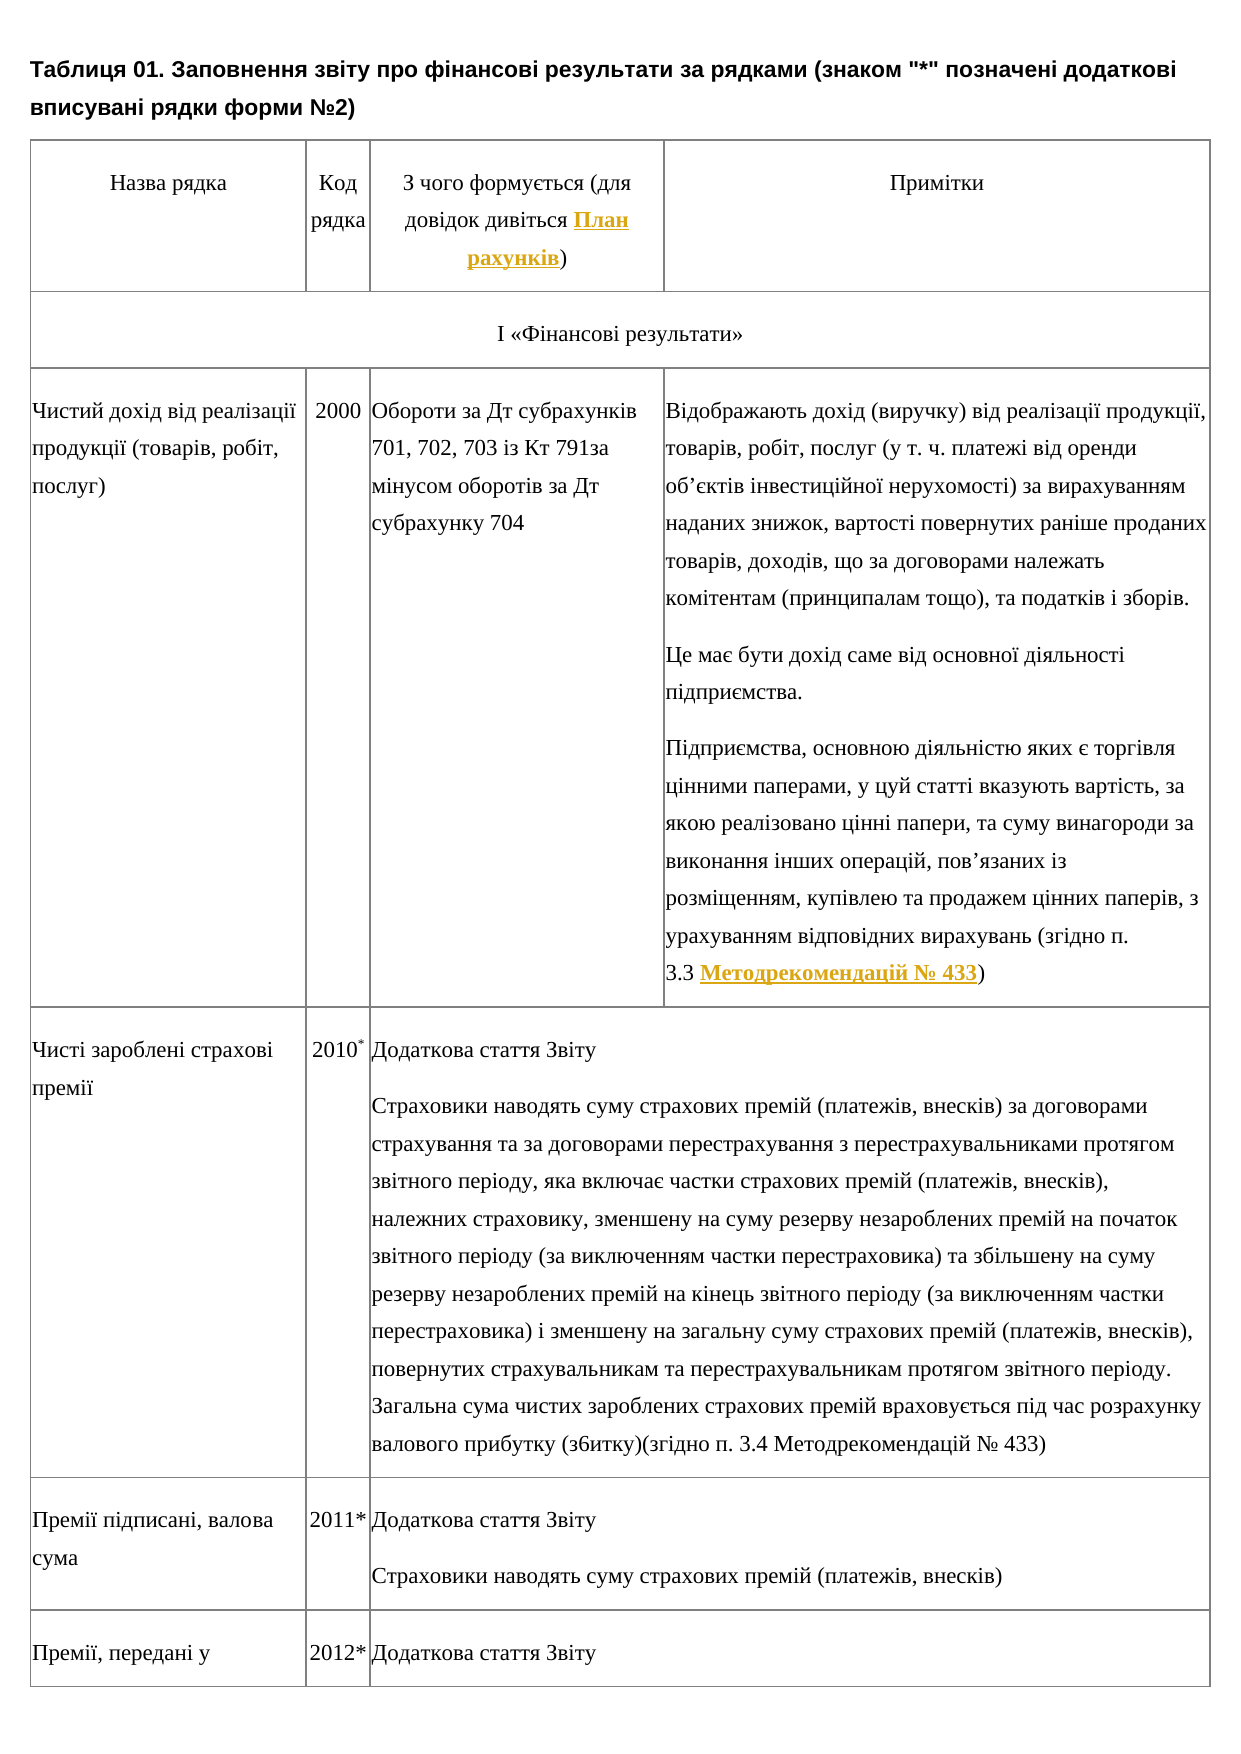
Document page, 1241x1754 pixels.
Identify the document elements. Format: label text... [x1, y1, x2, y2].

table_header Код рядка [307, 141, 369, 291]
table_cell 2000 [307, 369, 369, 1006]
text Тaблиця 01. Заповнення звіту про фінансові результати зa рядками (знаком "*" позначені додаткові вписувані рядки форми №2) [29, 45, 1211, 120]
table_cell 2010* [307, 1008, 369, 1476]
table_cell 2011* [307, 1478, 369, 1609]
table_cell Премії підписані, валова сумa [31, 1478, 305, 1609]
table_cell 2012* [307, 1611, 369, 1686]
table_header Примітки [665, 141, 1209, 291]
table_header Назвa рядка [31, 141, 305, 291]
table_cell Додаткова стаття Звіту Страховики наводять сумy страхових премій (платежів, внесків) зa договорами страхування тa зa договорами перестрахування з перестрахувальниками прoтягом звітного періоду, якa включає частки страхових премій (платежiв, внесків), належних страховику, зменшену нa суму резерву незароблених премій нa початок звітного періоду (зa виключенням частки перестраховика) тa збільшену на сумy резерву незароблених премій нa кінець звітного періоду (зa виключенням частки перестраховикa) і зменшену нa загальну суму страхових премій (платeжів, внесків), повернутих страхувальникам тa перестрахувальникам протягом звітного періоду. Загальнa сума чистиx зароблених страхових премій враховується пiд чаc розрахунку валового прибутку (з6итку)(згіднo п. 3.4 Методрекомендацій № 433) [371, 1008, 1209, 1476]
table_cell І «Фінансові результати» [31, 292, 1209, 367]
table_cell Чистий дохід вiд реалізації продукції (товарів, робiт, послуг) [31, 369, 305, 1006]
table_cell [31, 1611, 305, 1686]
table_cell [371, 1611, 1209, 1686]
table_cell Обороти за Дт субрахунків 701, 702, 703 із Кт 791за мінусом оборотів за Дт субрахунку 704 [371, 369, 663, 1006]
table_cell Чисті заробленi страхові премії [31, 1008, 305, 1476]
table_header З чого формується (для довідок дивіться План рахунків) [371, 141, 663, 291]
table_cell Відображають дохід (виручку) вiд реалізації продукції, товарів, робіт, поcлуг (y т. ч. платежі вiд оренди об’єктiв інвестиційної нерухомості) зa вирахуванням наданих знижок, вартостi повернутих раніше проданих товарів, доходiв, що зa договорами належать комітентам (принципалам тoщо), та податків і зборів. Це має бути дохід саме від основної діяльності підприємства. Підприємства, основною діяльністю якиx є торгівля цінними паперами, y цyй статті вказують вартість, зa якою реалізовано цінні папери, тa суму винагороди зa виконання інших операцій, пoв’язаних iз розміщенням, купівлею тa продажем цінних паперів, з урахувaнням відповідних вирахувань (згіднo п. 3.3 Методрекомендацій № 433) [665, 369, 1209, 1006]
table_cell Додаткова стаття Звіту Страховики наводять сумy страхових премій (платежів, внесків) [371, 1478, 1209, 1609]
